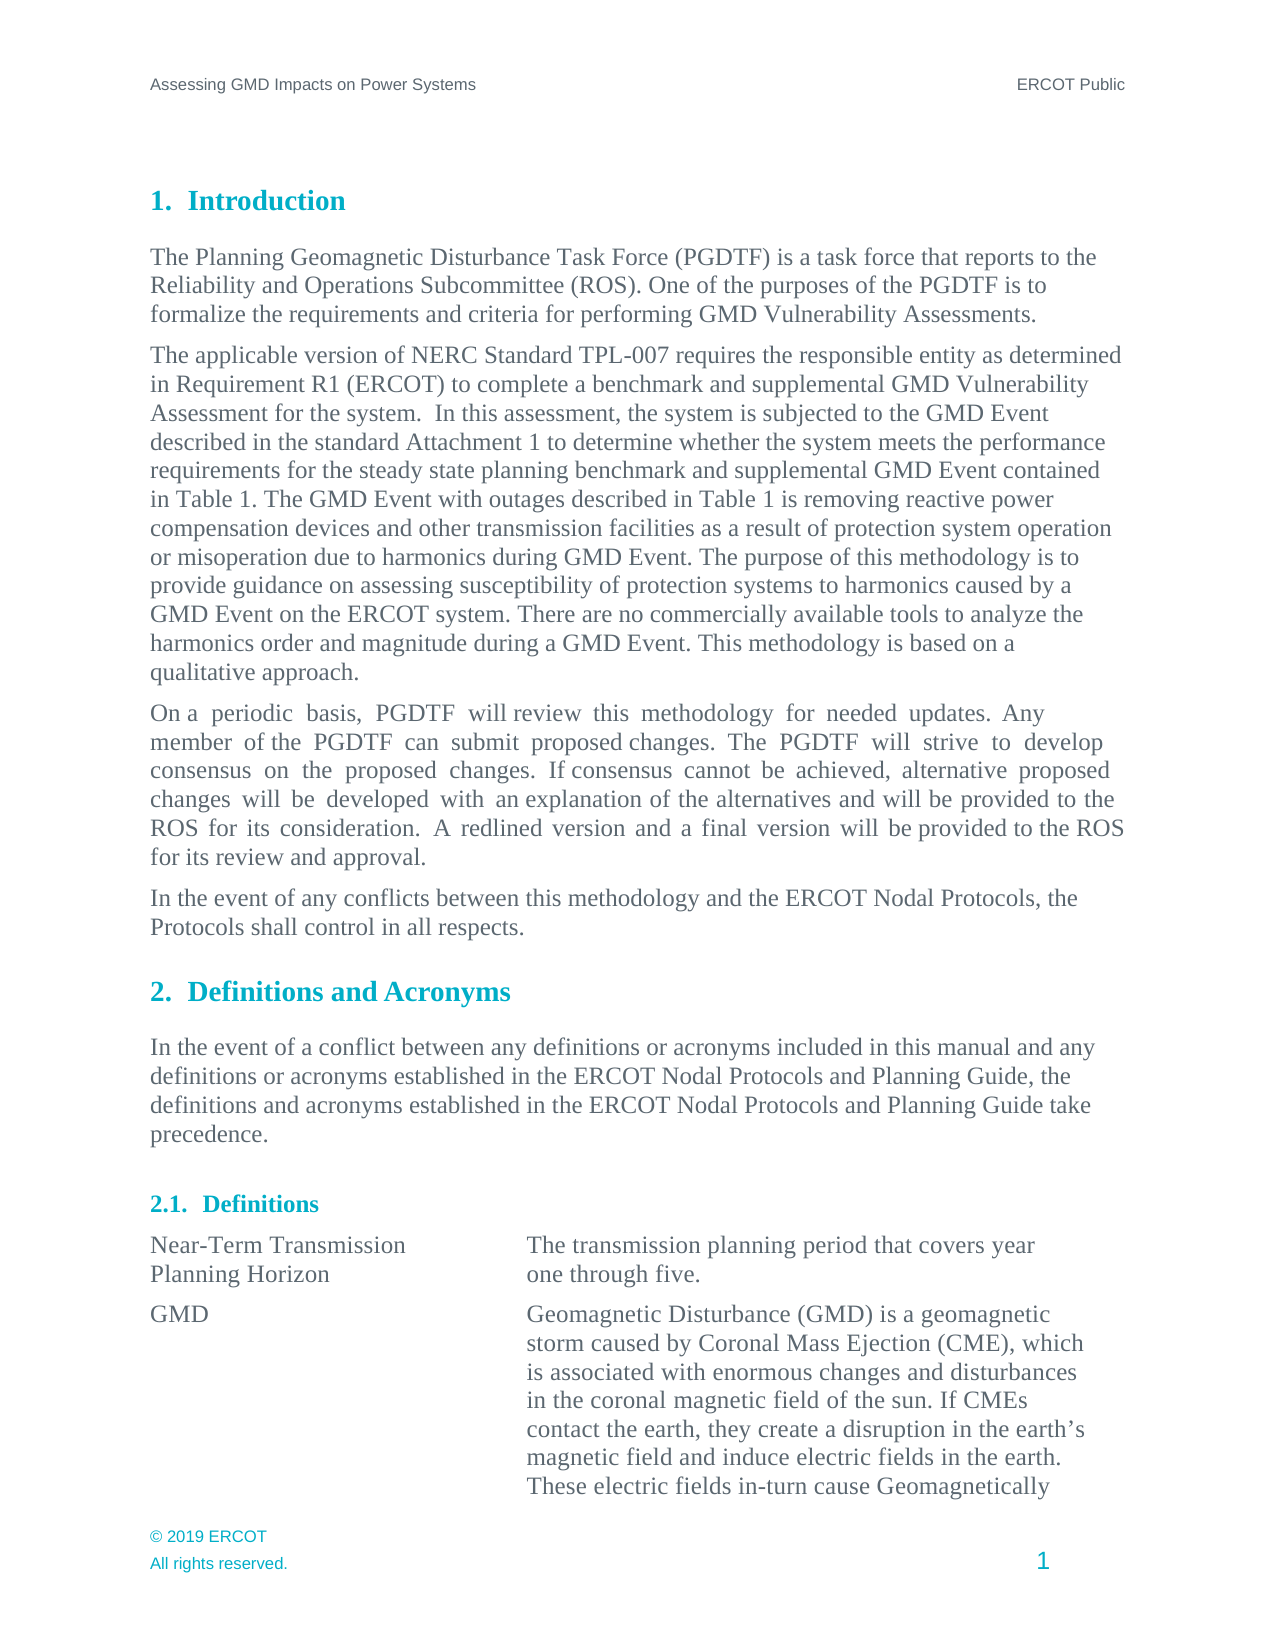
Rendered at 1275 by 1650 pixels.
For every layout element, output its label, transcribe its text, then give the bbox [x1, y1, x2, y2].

text The applicable version of NERC Standard TPL-007 requires the responsible entity as determined in Requirement R1 (ERCOT) to complete a benchmark and supplemental GMD Vulnerability Assessment for the system. In this assessment, the system is subjected to the GMD Event described in the standard Attachment 1 to determine whether the system meets the performance requirements for the steady state planning benchmark and supplemental GMD Event contained in Table 1. The GMD Event with outages described in Table 1 is removing reactive power compensation devices and other transmission facilities as a result of protection system operation or misoperation due to harmonics during GMD Event. The purpose of this methodology is to provide guidance on assessing susceptibility of protection systems to harmonics caused by a GMD Event on the ERCOT system. There are no commercially available tools to analyze the harmonics order and magnitude during a GMD Event. This methodology is based on a qualitative approach. [150, 341, 1125, 686]
text On a periodic basis, PGDTF will review this methodology for needed updates. Any member of the PGDTF can submit proposed changes. The PGDTF will strive to develop consensus on the proposed changes. If consensus cannot be achieved, alternative proposed changes will be developed with an explanation of the alternatives and will be provided to the ROS for its consideration. A redlined version and a final version will be provided to the ROS for its review and approval. [150, 698, 1125, 871]
text The Planning Geomagnetic Disturbance Task Force (PGDTF) is a task force that reports to the Reliability and Operations Subcommittee (ROS). One of the purposes of the PGDTF is to formalize the requirements and criteria for performing GMD Vulnerability Assessments. [150, 242, 1125, 328]
subtitle Introduction [150, 183, 1125, 217]
text In the event of any conflicts between this methodology and the ERCOT Nodal Protocols, the Protocols shall control in all respects. [150, 883, 1125, 941]
text Near-Term Transmission The transmission planning period that covers year [150, 1230, 1102, 1259]
subtitle Definitions [150, 1189, 1125, 1217]
subtitle Definitions and Acronyms [150, 974, 1125, 1007]
text Planning Horizon one through five. [150, 1259, 1092, 1287]
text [150, 1300, 1093, 1500]
text In the event of a conflict between any definitions or acronyms included in this manual and any definitions or acronyms established in the ERCOT Nodal Protocols and Planning Guide, the definitions and acronyms established in the ERCOT Nodal Protocols and Planning Guide take precedence. [150, 1032, 1125, 1147]
